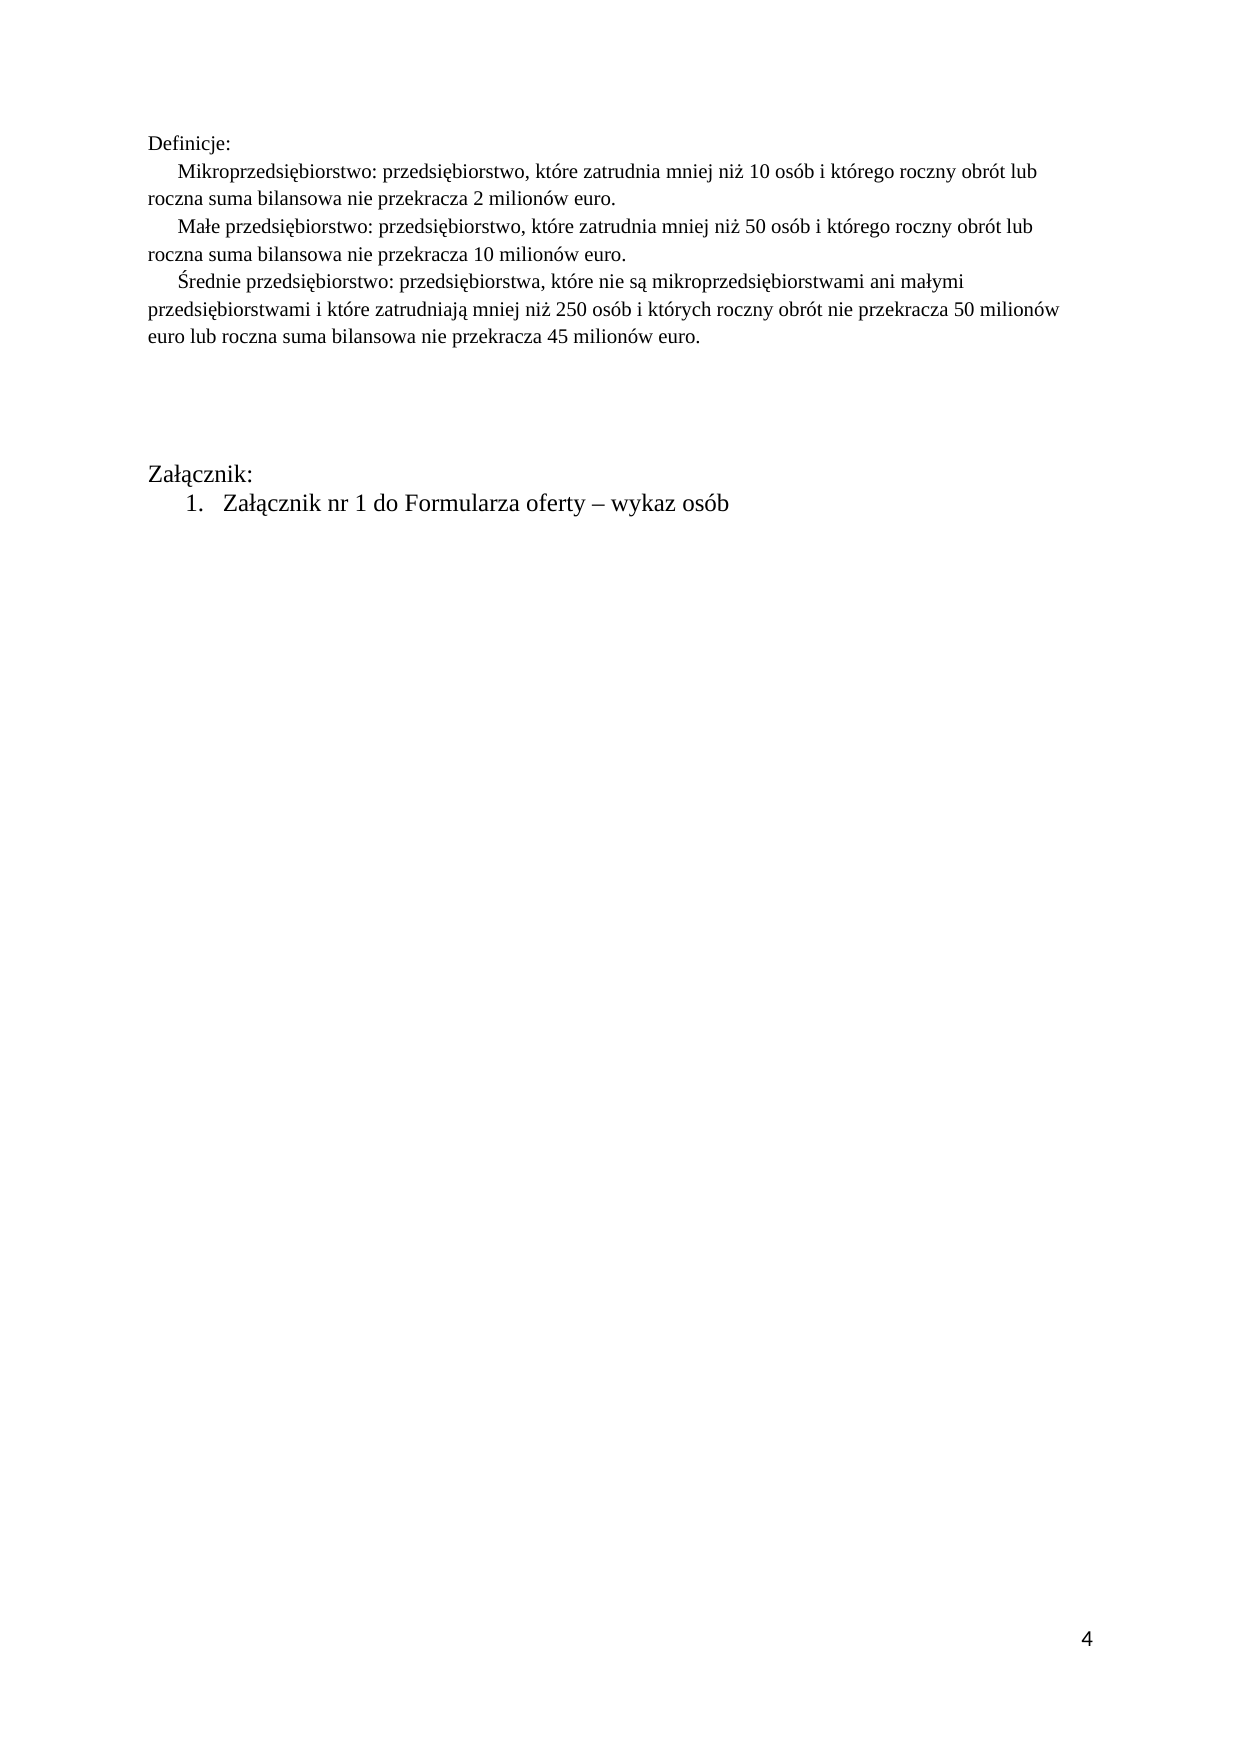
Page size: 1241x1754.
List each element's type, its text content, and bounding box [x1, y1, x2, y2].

list ­ Średnie przedsiębiorstwo: przedsiębiorstwa, które nie są mikroprzedsiębiorstwami ani małymi przedsiębiorstwami i które zatrudniają mniej niż 250 osób i których roczny obrót nie przekracza 50 milionów euro lub roczna suma bilansowa nie przekracza 45 milionów euro. [148, 269, 1092, 348]
list Definicje: [148, 131, 1092, 155]
list ­ Małe przedsiębiorstwo: przedsiębiorstwo, które zatrudnia mniej niż 50 osób i którego roczny obrót lub roczna suma bilansowa nie przekracza 10 milionów euro. [148, 214, 1092, 266]
list ­ Mikroprzedsiębiorstwo: przedsiębiorstwo, które zatrudnia mniej niż 10 osób i którego roczny obrót lub roczna suma bilansowa nie przekracza 2 milionów euro. [148, 159, 1092, 210]
list Załącznik nr 1 do Formularza oferty – wykaz osób [185, 488, 1092, 516]
text Załącznik: [148, 459, 1092, 488]
